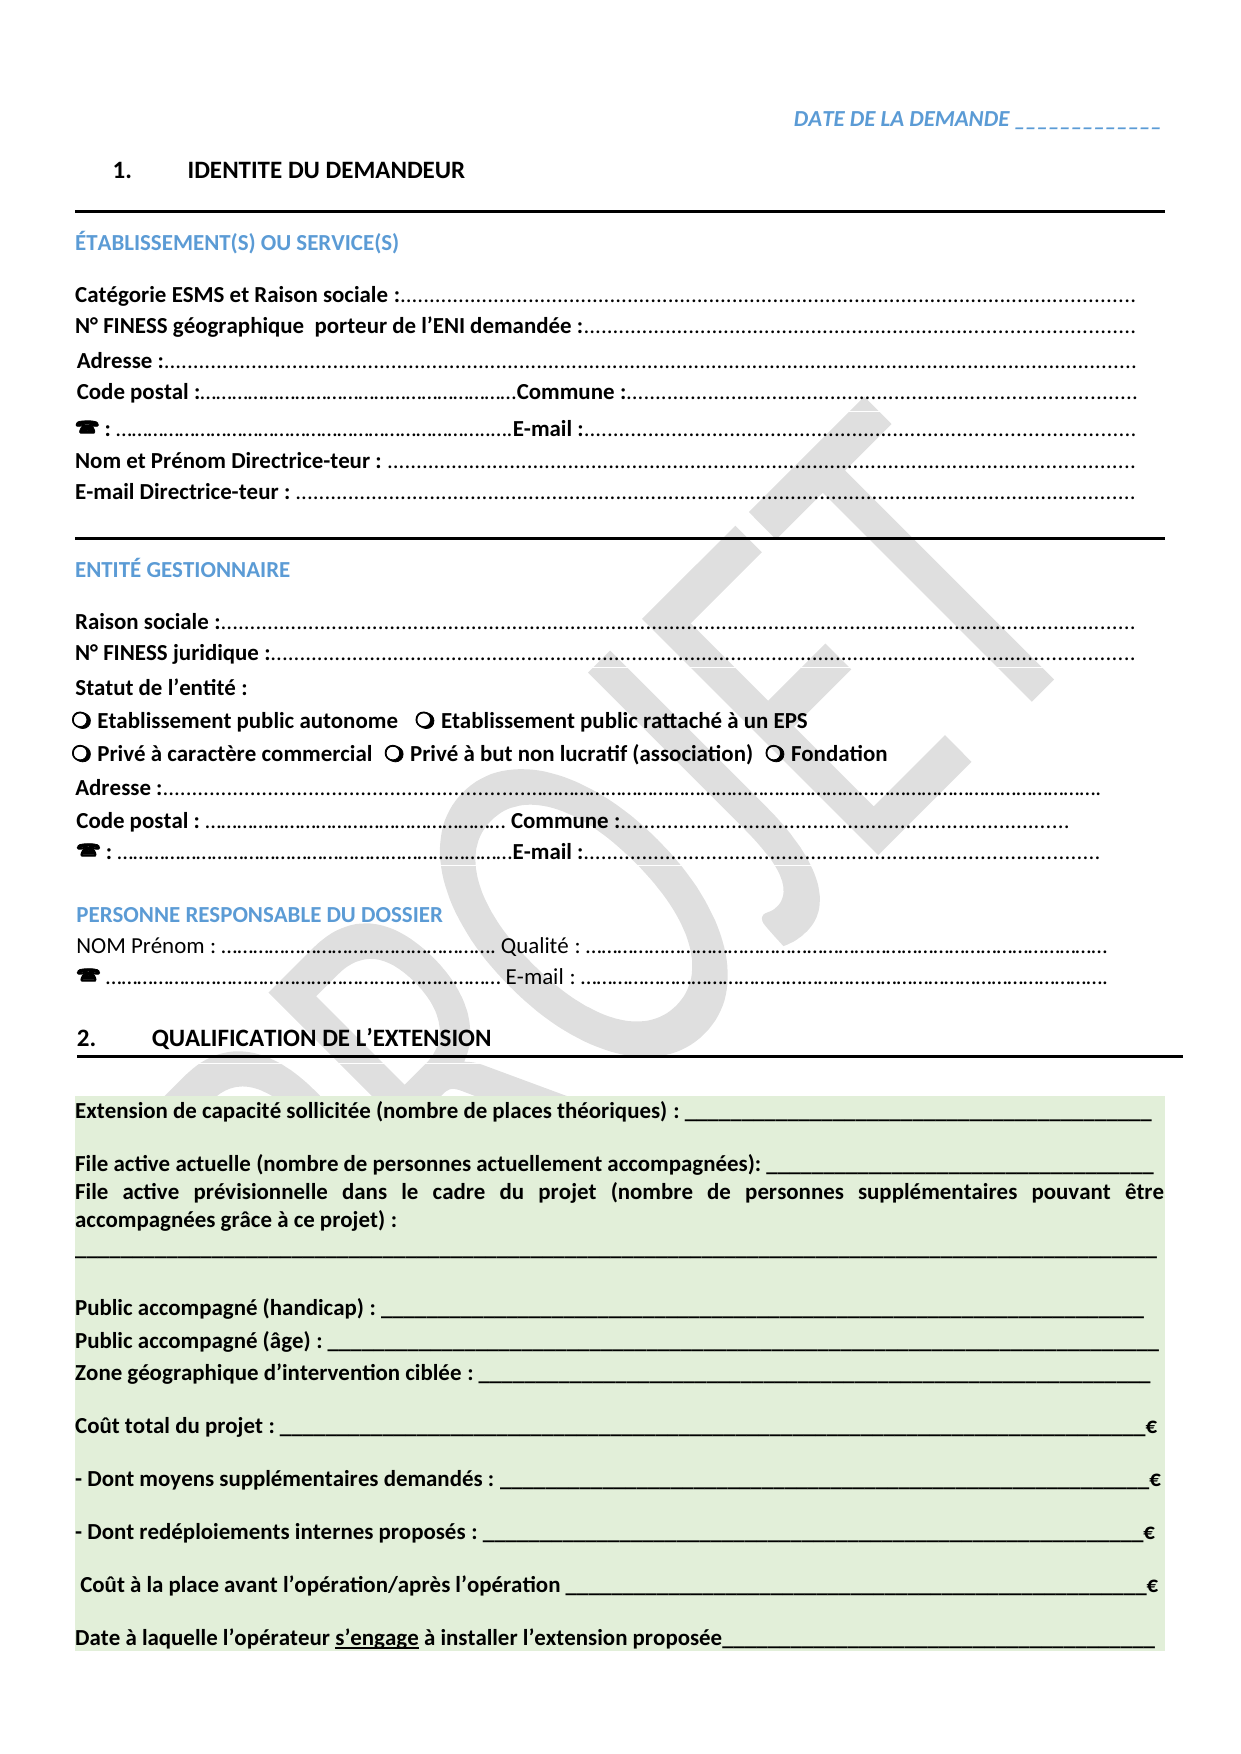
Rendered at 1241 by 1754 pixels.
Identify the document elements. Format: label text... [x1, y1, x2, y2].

text - Dont moyens supplémentaires demandés : _________________________________________________________€ [75, 1464, 1165, 1492]
text _______________________________________________________________________________________________ [75, 1233, 1165, 1261]
table_cell PERSONNE RESPONSABLE DU DOSSIER NOM Prénom : ……………………………………………. Qualité : ……………………………………………………………………………………… ………………………………………………………………… E-mail : ………………………………………………………………………………………. QUALIFICATION DE L’EXTENSION [39, 866, 1183, 1063]
text Coût total du projet : ____________________________________________________________________________€ [75, 1411, 1165, 1439]
text N° FINESS juridique : [75, 636, 1165, 667]
text E-mail Directrice-teur : [75, 474, 1165, 506]
text DATE DE LA DEMANDE _____________ [75, 102, 1165, 133]
text ÉTABLISSEMENT(S) OU SERVICE(S) [75, 213, 1165, 257]
list IDENTITE DU DEMANDEUR [112, 154, 1165, 184]
text ENTITÉ GESTIONNAIRE [75, 540, 1165, 584]
table_header Adresse : Code postal :……………………………………………………Commune : [77, 341, 1151, 411]
table_header Statut de l’entité : Etablissement public autonome Etablissement public rattaché à un EPS Privé à caractère commercial Privé à but non lucratif (association) Fondation Adresse : ………………………………………………………………………………………………. Code postal : ………………………………………………… Commune : : …………………………………………………………………E-mail : [39, 668, 1183, 865]
text File active actuelle (nombre de personnes actuellement accompagnées): __________________________________ [75, 1149, 1165, 1177]
text Raison sociale : [75, 604, 1165, 636]
text : ……………………………………………………………..….E-mail : [75, 412, 1165, 443]
text Date à laquelle l’opérateur s’engage à installer l’extension proposée______________________________________ [75, 1623, 1165, 1651]
text Public accompagné (âge) : _________________________________________________________________________ [75, 1326, 1165, 1354]
text Extension de capacité sollicitée (nombre de places théoriques) : _________________________________________ [75, 1096, 1165, 1124]
text Catégorie ESMS et Raison sociale : [75, 277, 1165, 309]
text N° FINESS géographique porteur de l’ENI demandée : [75, 309, 1165, 340]
text Nom et Prénom Directrice-teur : [75, 443, 1165, 474]
text Public accompagné (handicap) : ___________________________________________________________________ [75, 1293, 1165, 1322]
text Zone géographique d’intervention ciblée : ___________________________________________________________ [75, 1358, 1165, 1386]
text Coût à la place avant l’opération/après l’opération ___________________________________________________€ [75, 1570, 1165, 1598]
text File active prévisionnelle dans le cadre du projet (nombre de personnes supplémentaires pouvant être accompagnées grâce à ce projet) : [75, 1177, 1165, 1233]
text - Dont redéploiements internes proposés : __________________________________________________________€ [75, 1517, 1165, 1545]
